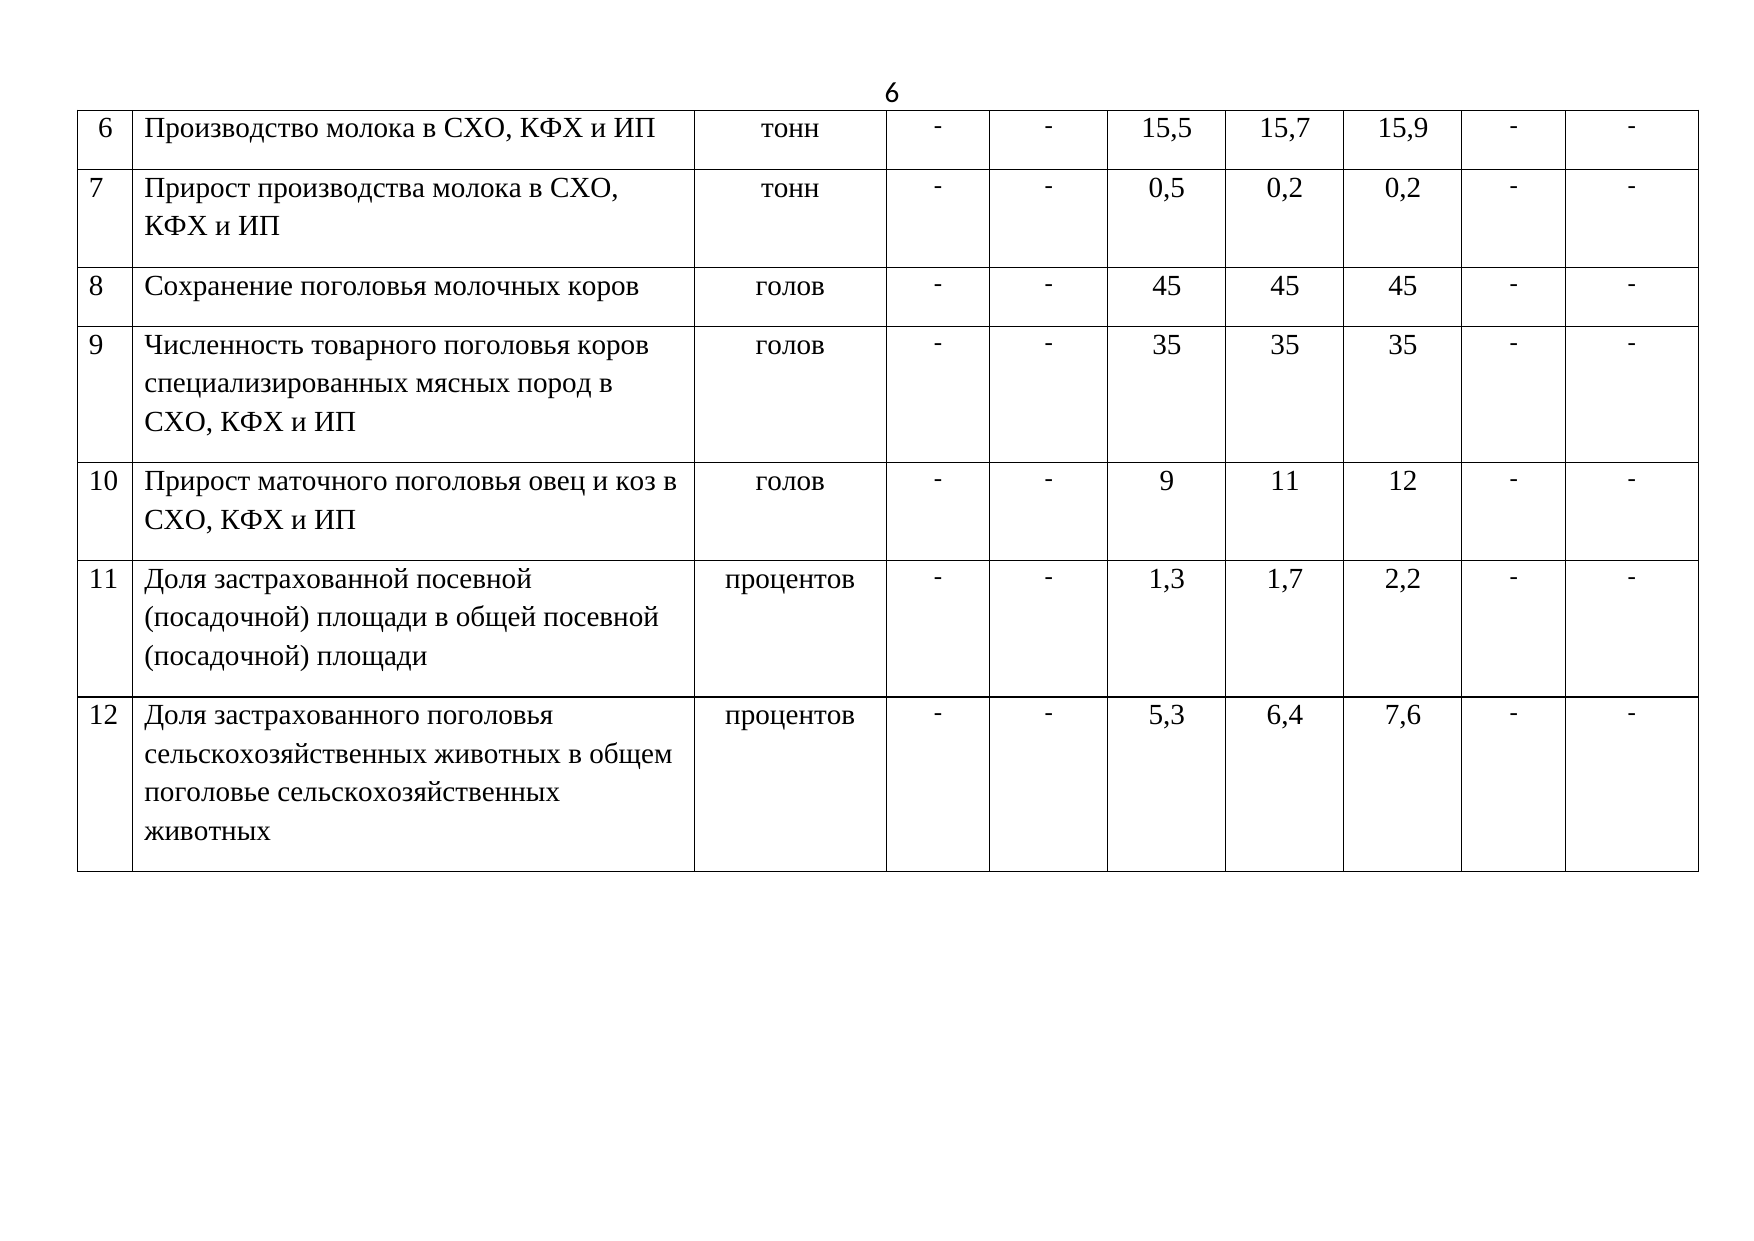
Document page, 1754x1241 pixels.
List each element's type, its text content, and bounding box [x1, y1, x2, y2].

table_cell - [990, 463, 1107, 560]
table_cell Прирост маточного поголовья овец и коз в СХО, КФХ и ИП [133, 463, 694, 560]
table_cell процентов [695, 698, 886, 871]
table_cell 1,3 [1108, 561, 1225, 696]
table_cell - [990, 268, 1107, 326]
table_cell - [887, 698, 989, 871]
table_cell 10 [78, 463, 132, 560]
table_cell Доля застрахованного поголовья сельскохозяйственных животных в общем поголовье сельскохозяйственных животных [133, 698, 694, 871]
table_cell 35 [1108, 327, 1225, 462]
table_cell - [1566, 268, 1698, 326]
table_cell - [990, 698, 1107, 871]
table_cell - [1462, 111, 1565, 169]
table_cell 0,2 [1226, 170, 1343, 267]
table_cell 6,4 [1226, 698, 1343, 871]
table_cell 6 [78, 111, 132, 169]
table_cell - [1566, 111, 1698, 169]
table_cell голов [695, 463, 886, 560]
table_cell 11 [78, 561, 132, 696]
table_cell голов [695, 268, 886, 326]
table_cell - [1566, 463, 1698, 560]
table_cell - [1462, 170, 1565, 267]
table_cell - [887, 111, 989, 169]
table_cell 9 [78, 327, 132, 462]
table_cell 35 [1344, 327, 1461, 462]
table_cell - [1566, 327, 1698, 462]
table_cell 12 [78, 698, 132, 871]
table_cell 0,2 [1344, 170, 1461, 267]
table_cell - [1462, 698, 1565, 871]
table_cell - [1462, 268, 1565, 326]
table_cell 12 [1344, 463, 1461, 560]
table_cell 7,6 [1344, 698, 1461, 871]
table_cell 8 [78, 268, 132, 326]
table_cell тонн [695, 170, 886, 267]
table_cell 1,7 [1226, 561, 1343, 696]
table_cell 9 [1108, 463, 1225, 560]
table_cell 45 [1108, 268, 1225, 326]
table_cell 7 [78, 170, 132, 267]
table_cell - [887, 170, 989, 267]
table_cell - [1462, 463, 1565, 560]
table_cell Сохранение поголовья молочных коров [133, 268, 694, 326]
table_cell - [1566, 170, 1698, 267]
table_cell - [887, 268, 989, 326]
table_cell - [1462, 327, 1565, 462]
table_cell - [887, 327, 989, 462]
table_cell - [1566, 698, 1698, 871]
table_cell Прирост производства молока в СХО, КФХ и ИП [133, 170, 694, 267]
table_cell 45 [1226, 268, 1343, 326]
table_cell Численность товарного поголовья коров специализированных мясных пород в СХО, КФХ и ИП [133, 327, 694, 462]
table_cell 2,2 [1344, 561, 1461, 696]
table_cell процентов [695, 561, 886, 696]
table_cell - [990, 111, 1107, 169]
table_cell 15,5 [1108, 111, 1225, 169]
table_cell 15,9 [1344, 111, 1461, 169]
table_cell - [1566, 561, 1698, 696]
table_cell 0,5 [1108, 170, 1225, 267]
table_cell - [990, 561, 1107, 696]
table_cell - [887, 561, 989, 696]
table_cell - [990, 170, 1107, 267]
table_cell 45 [1344, 268, 1461, 326]
table_cell 11 [1226, 463, 1343, 560]
table_cell 15,7 [1226, 111, 1343, 169]
table_cell Производство молока в СХО, КФХ и ИП [133, 111, 694, 169]
table_cell - [990, 327, 1107, 462]
table_cell 35 [1226, 327, 1343, 462]
table_cell тонн [695, 111, 886, 169]
table_cell голов [695, 327, 886, 462]
table_cell 5,3 [1108, 698, 1225, 871]
table_cell - [887, 463, 989, 560]
table_cell - [1462, 561, 1565, 696]
table_cell Доля застрахованной посевной (посадочной) площади в общей посевной (посадочной) площади [133, 561, 694, 696]
